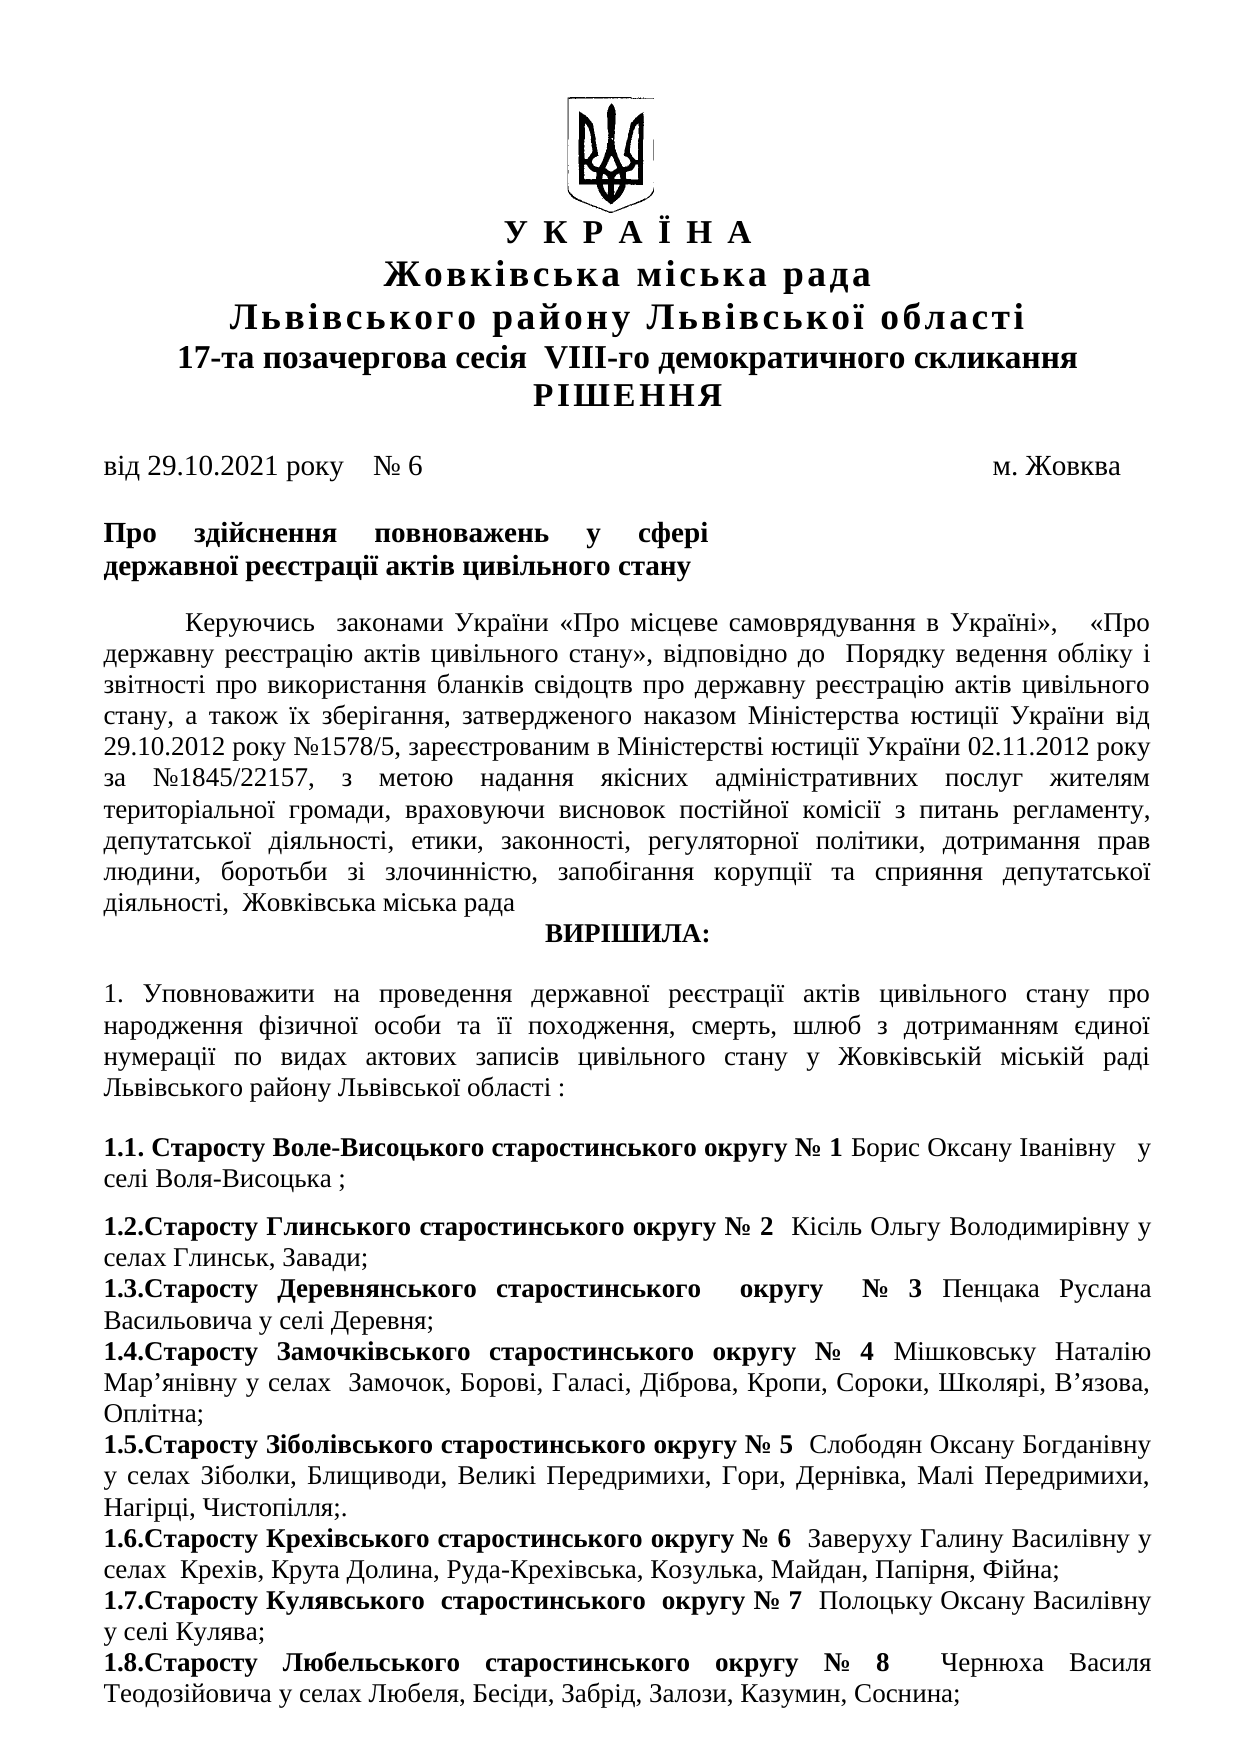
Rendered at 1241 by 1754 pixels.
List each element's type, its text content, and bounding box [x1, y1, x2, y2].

subtitle Львівського району Львівської області [103, 294, 1152, 337]
list 1.2.Старосту Глинського старостинського округу № 2 Кісіль Ольгу Володимирівну у селах Глинськ, Завади; [103, 1210, 1152, 1273]
text Про здійснення повноважень у сфері державної реєстрації актів цивільного стану [103, 515, 709, 582]
list 1.3.Старосту Деревнянського старостинського округу № 3 Пенцака Руслана Васильовича у селі Деревня; [103, 1273, 1152, 1335]
text 1.1. Старосту Воле-Висоцького старостинського округу № 1 Борис Оксану Іванівну у селі Воля-Висоцька ; [103, 1131, 1152, 1194]
list 1.6.Старосту Крехівського старостинського округу № 6 Заверуху Галину Василівну у селах Крехів, Крута Долина, Руда-Крехівська, Козулька, Майдан, Папірня, Фійна; [103, 1522, 1152, 1584]
list 1.7.Старосту Кулявського старостинського округу № 7 Полоцьку Оксану Василівну у селі Кулява; [103, 1584, 1152, 1646]
text ВИРІШИЛА: [103, 917, 1152, 948]
subtitle У К Р А Ї Н А [103, 213, 1152, 251]
text Керуючись законами України «Про місцеве самоврядування в Україні», «Про державну реєстрацію актів цивільного стану», відповідно до Порядку ведення обліку і звітності про використання бланків свідоцтв про державну реєстрацію актів цивільного стану, а також їх зберігання, затвердженого наказом Міністерства юстиції України від 29.10.2012 року №1578/5, зареєстрованим в Міністерстві юстиції України 02.11.2012 року за №1845/22157, з метою надання якісних адміністративних послуг жителям територіальної громади, враховуючи висновок постійної комісії з питань регламенту, депутатської діяльності, етики, законності, регуляторної політики, дотримання прав людини, боротьби зі злочинністю, запобігання корупції та сприяння депутатської діяльності, Жовківська міська рада [103, 606, 1152, 917]
subtitle Жовківська міська рада [103, 251, 1152, 294]
list 1.4.Старосту Замочківського старостинського округу № 4 Мішковську Наталію Мар’янівну у селах Замочок, Борові, Галасі, Діброва, Кропи, Сороки, Школярі, В’язова, Оплітна; [103, 1335, 1152, 1428]
text від 29.10.2021 року № 6 м. Жовква [103, 448, 1152, 481]
subtitle 17-та позачергова сесія VIII-го демократичного скликання [103, 337, 1152, 376]
subtitle РІШЕННЯ [103, 376, 1152, 414]
list 1.5.Старосту Зіболівського старостинського округу № 5 Слободян Оксану Богданівну у селах Зіболки, Блищиводи, Великі Передримихи, Гори, Дернівка, Малі Передримихи, Нагірці, Чистопілля;. [103, 1428, 1152, 1522]
picture [566, 97, 654, 211]
text 1. Уповноважити на проведення державної реєстрації актів цивільного стану про народження фізичної особи та її походження, смерть, шлюб з дотриманням єдиної нумерації по видах актових записів цивільного стану у Жовківській міській раді Львівського району Львівської області : [103, 978, 1152, 1102]
list 1.8.Старосту Любельського старостинського округу № 8 Чернюха Василя Теодозійовича у селах Любеля, Бесіди, Забрід, Залози, Казумин, Соснина; [103, 1646, 1152, 1709]
